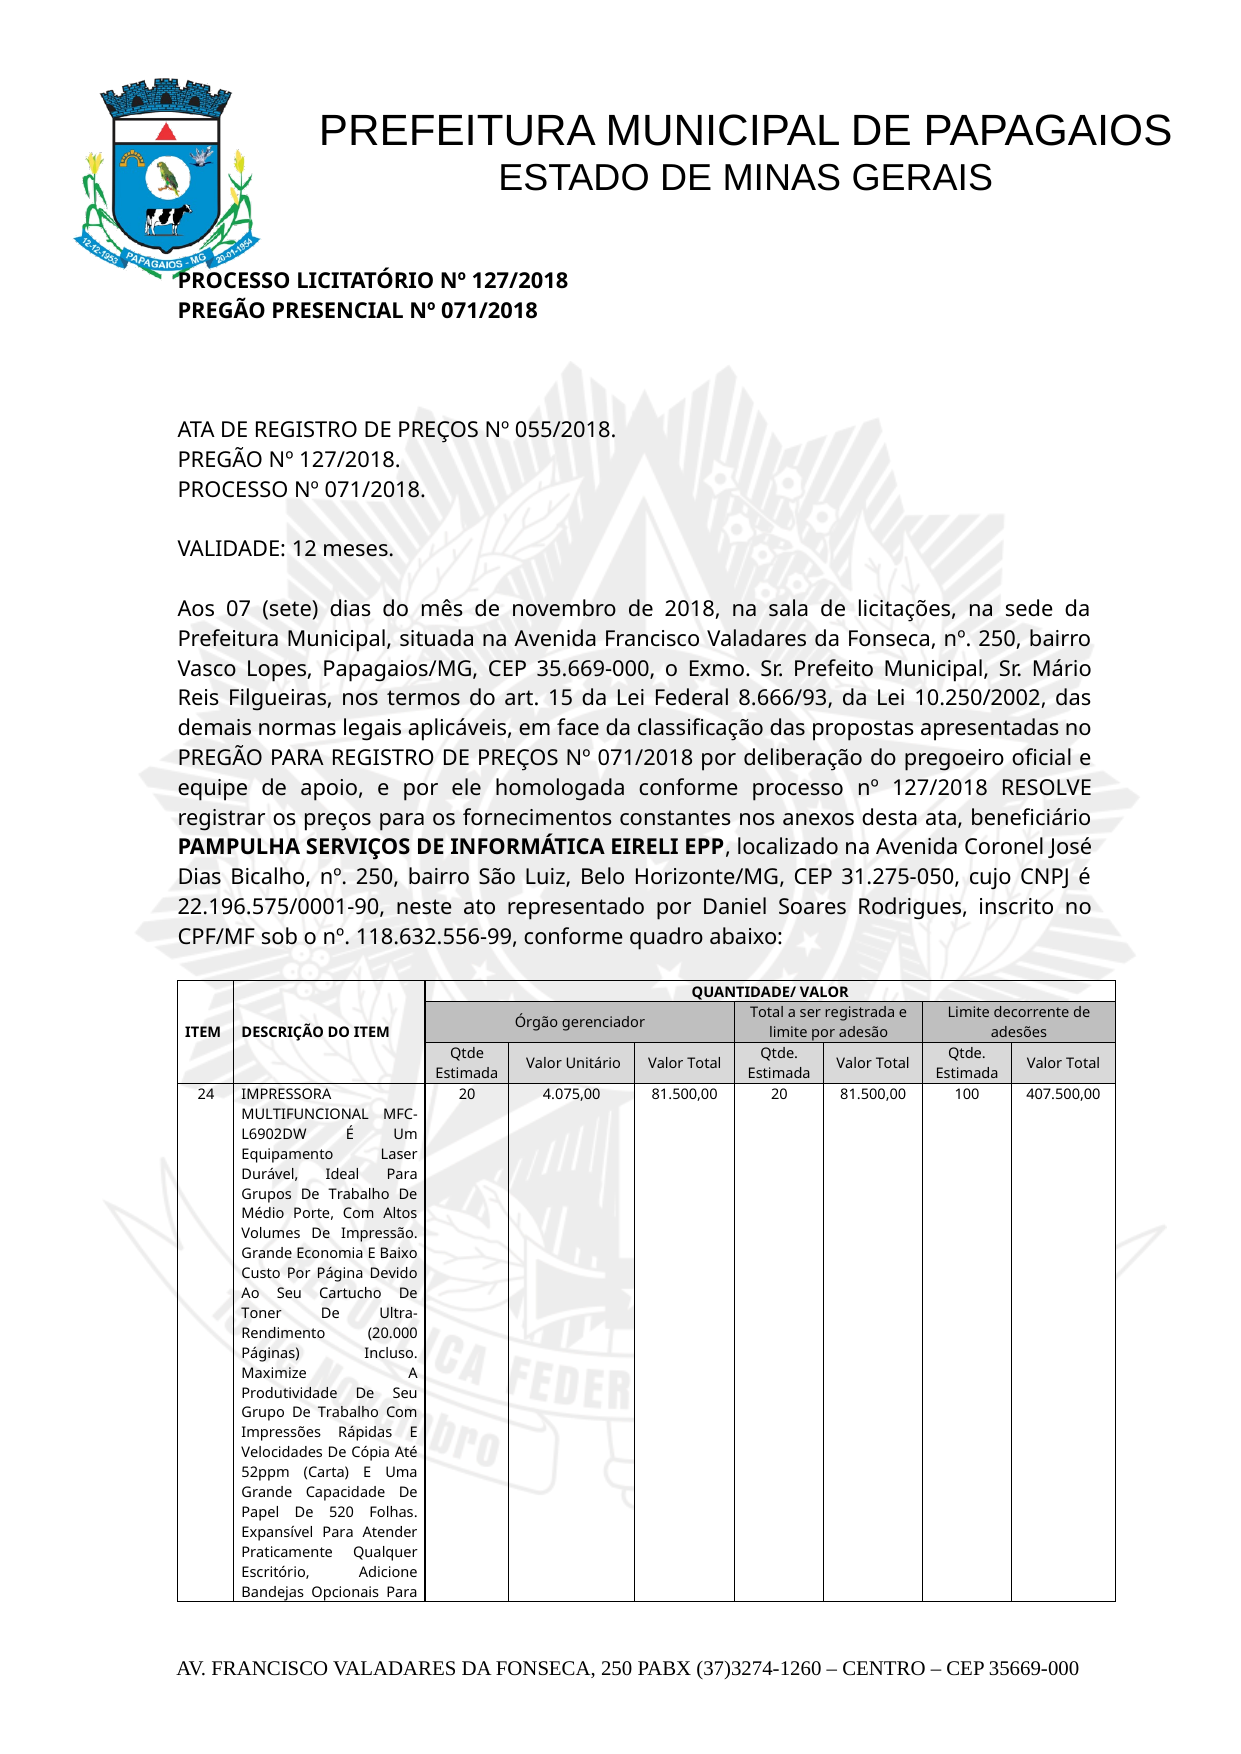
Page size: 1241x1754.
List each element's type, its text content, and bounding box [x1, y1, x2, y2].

table_cell 81.500,00 [824, 1084, 922, 1601]
table_cell Qtde. Estimada [735, 1043, 823, 1083]
table_header ITEM [178, 981, 233, 1083]
table_header QUANTIDADE/ VALOR [426, 981, 1115, 1001]
picture [237, 240, 252, 250]
table_cell 24 [178, 1084, 233, 1601]
table_cell 407.500,00 [1012, 1084, 1115, 1601]
text PREGÃO Nº 127/2018. [177, 444, 1093, 474]
table_cell Valor Unitário [509, 1043, 634, 1083]
table_cell 20 [735, 1084, 823, 1601]
picture [102, 361, 1167, 1510]
picture [200, 260, 212, 265]
table_cell Valor Total [824, 1043, 922, 1083]
picture [72, 73, 262, 281]
table_cell 4.075,00 [509, 1084, 634, 1601]
table_cell Órgão gerenciador [426, 1002, 734, 1042]
table_cell Limite decorrente de adesões [923, 1002, 1115, 1042]
table_cell Valor Total [1012, 1043, 1115, 1083]
table_cell Total a ser registrada e limite por adesão [735, 1002, 922, 1042]
text PROCESSO Nº 071/2018. [177, 474, 1093, 504]
table_cell Valor Total [635, 1043, 734, 1083]
table_cell 20 [426, 1084, 508, 1601]
text ATA DE REGISTRO DE PREÇOS Nº 055/2018. [177, 414, 1093, 444]
picture [217, 256, 225, 262]
text VALIDADE: 12 meses. [177, 533, 1093, 563]
table_cell Qtde Estimada [426, 1043, 508, 1083]
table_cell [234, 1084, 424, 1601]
picture [191, 255, 205, 263]
table_header DESCRIÇÃO DO ITEM [234, 981, 424, 1083]
table_cell 100 [923, 1084, 1011, 1601]
text PREGÃO PRESENCIAL Nº 071/2018 [177, 295, 1093, 325]
table_cell 81.500,00 [635, 1084, 734, 1601]
text PROCESSO LICITATÓRIO Nº 127/2018 [177, 265, 1093, 295]
table_cell Qtde. Estimada [923, 1043, 1011, 1083]
text Aos 07 (sete) dias do mês de novembro de 2018, na sala de licitações, na sede da Prefeitura Municipal, situada na Avenida Francisco Valadares da Fonseca, nº. 250, bairro Vasco Lopes, Papagaios/MG, CEP 35.669-000, o Exmo. Sr. Prefeito Municipal, Sr. Mário Reis Filgueiras, nos termos do art. 15 da Lei Federal 8.666/93, da Lei 10.250/2002, das demais normas legais aplicáveis, em face da classificação das propostas apresentadas no PREGÃO PARA REGISTRO DE PREÇOS Nº 071/2018 por deliberação do pregoeiro oficial e equipe de apoio, e por ele homologada conforme processo nº 127/2018 RESOLVE registrar os preços para os fornecimentos constantes nos anexos desta ata, beneficiário PAMPULHA SERVIÇOS DE INFORMÁTICA EIRELI EPP, localizado na Avenida Coronel José Dias Bicalho, nº. 250, bairro São Luiz, Belo Horizonte/MG, CEP 31.275-050, cujo CNPJ é 22.196.575/0001-90, neste ato representado por Daniel Soares Rodrigues, inscrito no CPF/MF sob o nº. 118.632.556-99, conforme quadro abaixo: [177, 593, 1093, 951]
